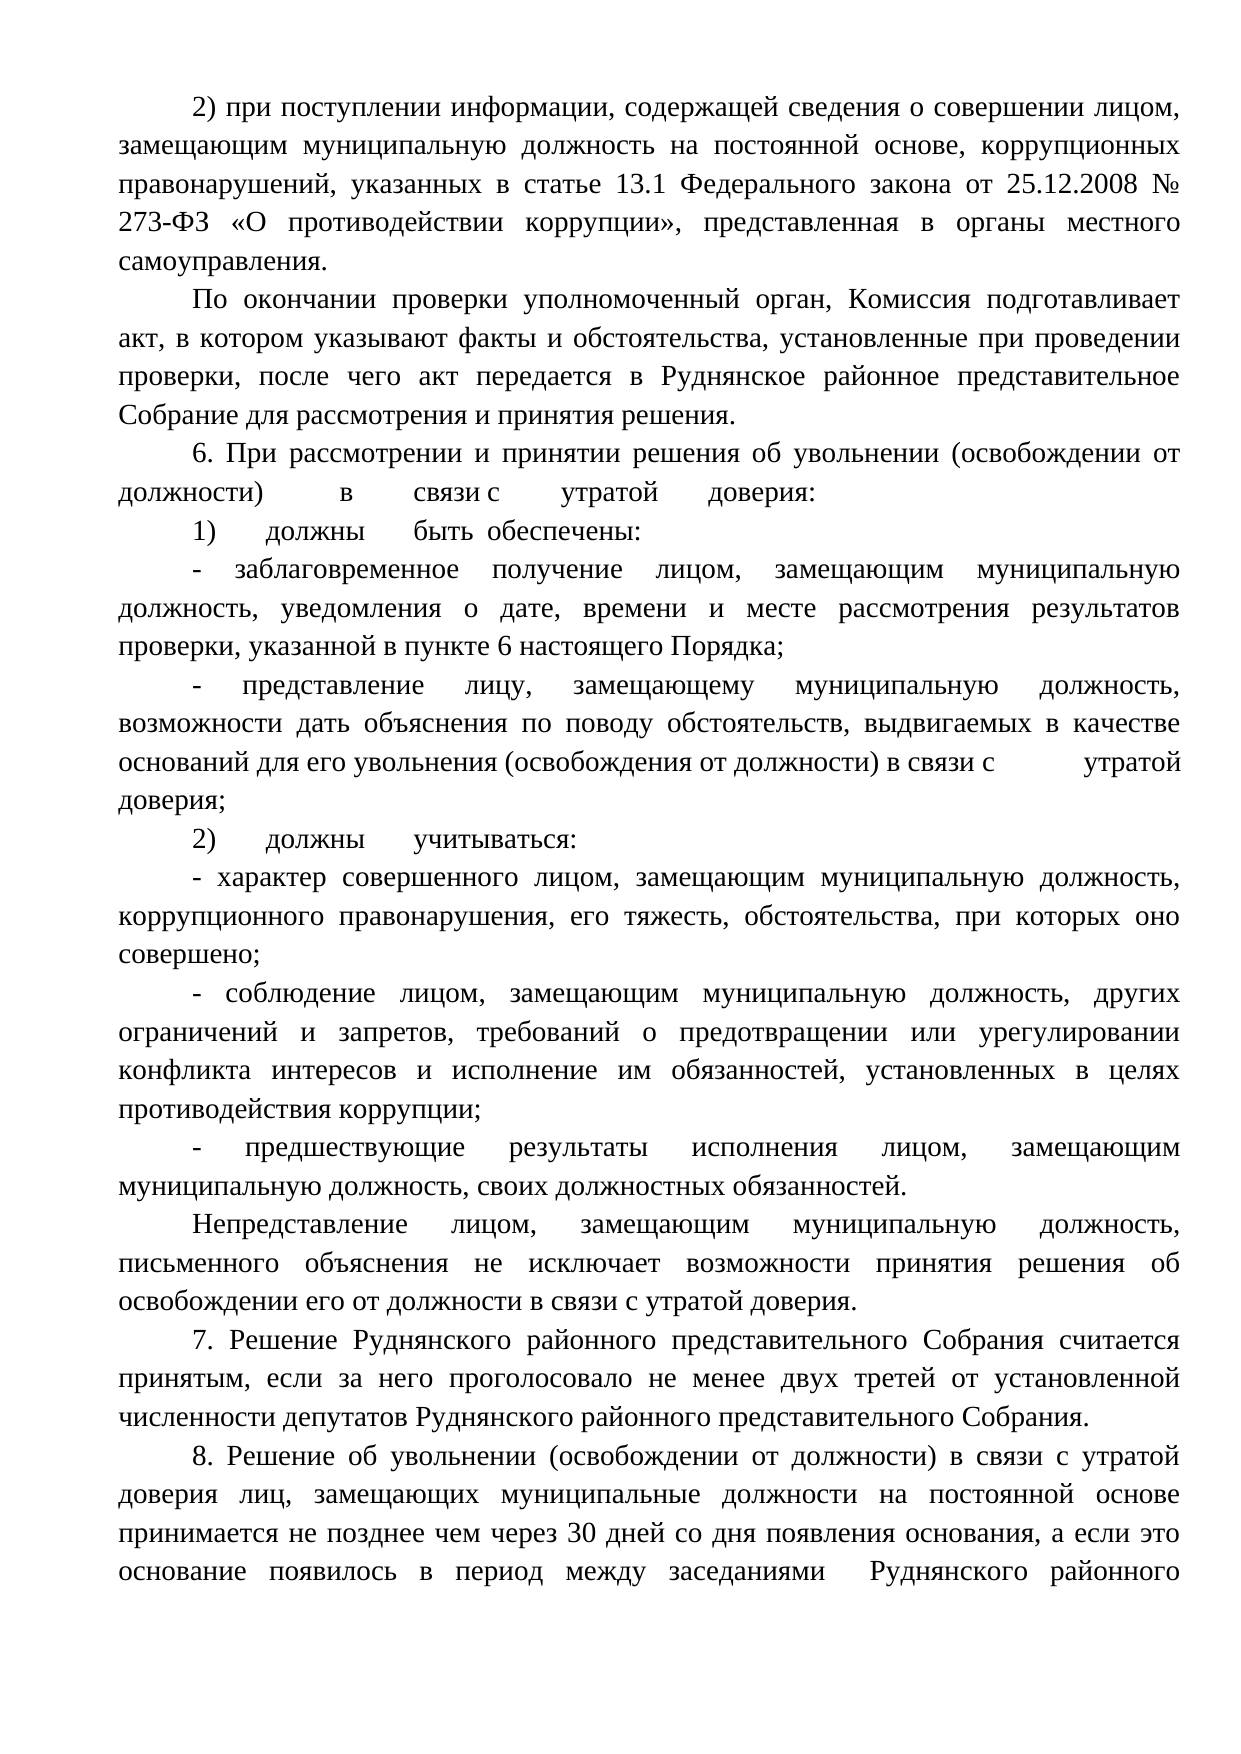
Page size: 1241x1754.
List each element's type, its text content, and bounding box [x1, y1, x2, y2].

text 1) должны быть обеспечены: [118, 513, 1181, 546]
text - соблюдение лицом, замещающим муниципальную должность, других ограничений и запретов, требований о предотвращении или урегулировании конфликта интересов и исполнение им обязанностей, установленных в целях противодействия коррупции; [118, 975, 1181, 1124]
text - представление лицу, замещающему муниципальную должность, возможности дать объяснения по поводу обстоятельств, выдвигаемых в качестве оснований для его увольнения (освобождения от должности) в связи с утратой доверия; 2) должны учитываться: [118, 667, 1181, 854]
text 2) при поступлении информации, содержащей сведения о совершении лицом, замещающим муниципальную должность на постоянной основе, коррупционных правонарушений, указанных в статье 13.1 Федерального закона от 25.12.2008 № 273-ФЗ «О противодействии коррупции», представленная в органы местного самоуправления. [118, 89, 1181, 276]
text Непредставление лицом, замещающим муниципальную должность, письменного объяснения не исключает возможности принятия решения об освобождении его от должности в связи с утратой доверия. [118, 1206, 1181, 1317]
text - предшествующие результаты исполнения лицом, замещающим муниципальную должность, своих должностных обязанностей. [118, 1129, 1181, 1201]
text По окончании проверки уполномоченный орган, Комиссия подготавливает акт, в котором указывают факты и обстоятельства, установленные при проведении проверки, после чего акт передается в Руднянское районное представительное Собрание для рассмотрения и принятия решения. [118, 281, 1181, 431]
text - характер совершенного лицом, замещающим муниципальную должность, коррупционного правонарушения, его тяжесть, обстоятельства, при которых оно совершено; [118, 859, 1181, 970]
text - заблаговременное получение лицом, замещающим муниципальную должность, уведомления о дате, времени и месте рассмотрения результатов проверки, указанной в пункте 6 настоящего Порядка; [118, 551, 1181, 662]
text 7. Решение Руднянского районного представительного Собрания считается принятым, если за него проголосовало не менее двух третей от установленной численности депутатов Руднянского районного представительного Собрания. [118, 1322, 1181, 1433]
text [118, 1438, 1181, 1587]
text 6. При рассмотрении и принятии решения об увольнении (освобождении от должности) в связи с утратой доверия: [118, 436, 1181, 508]
